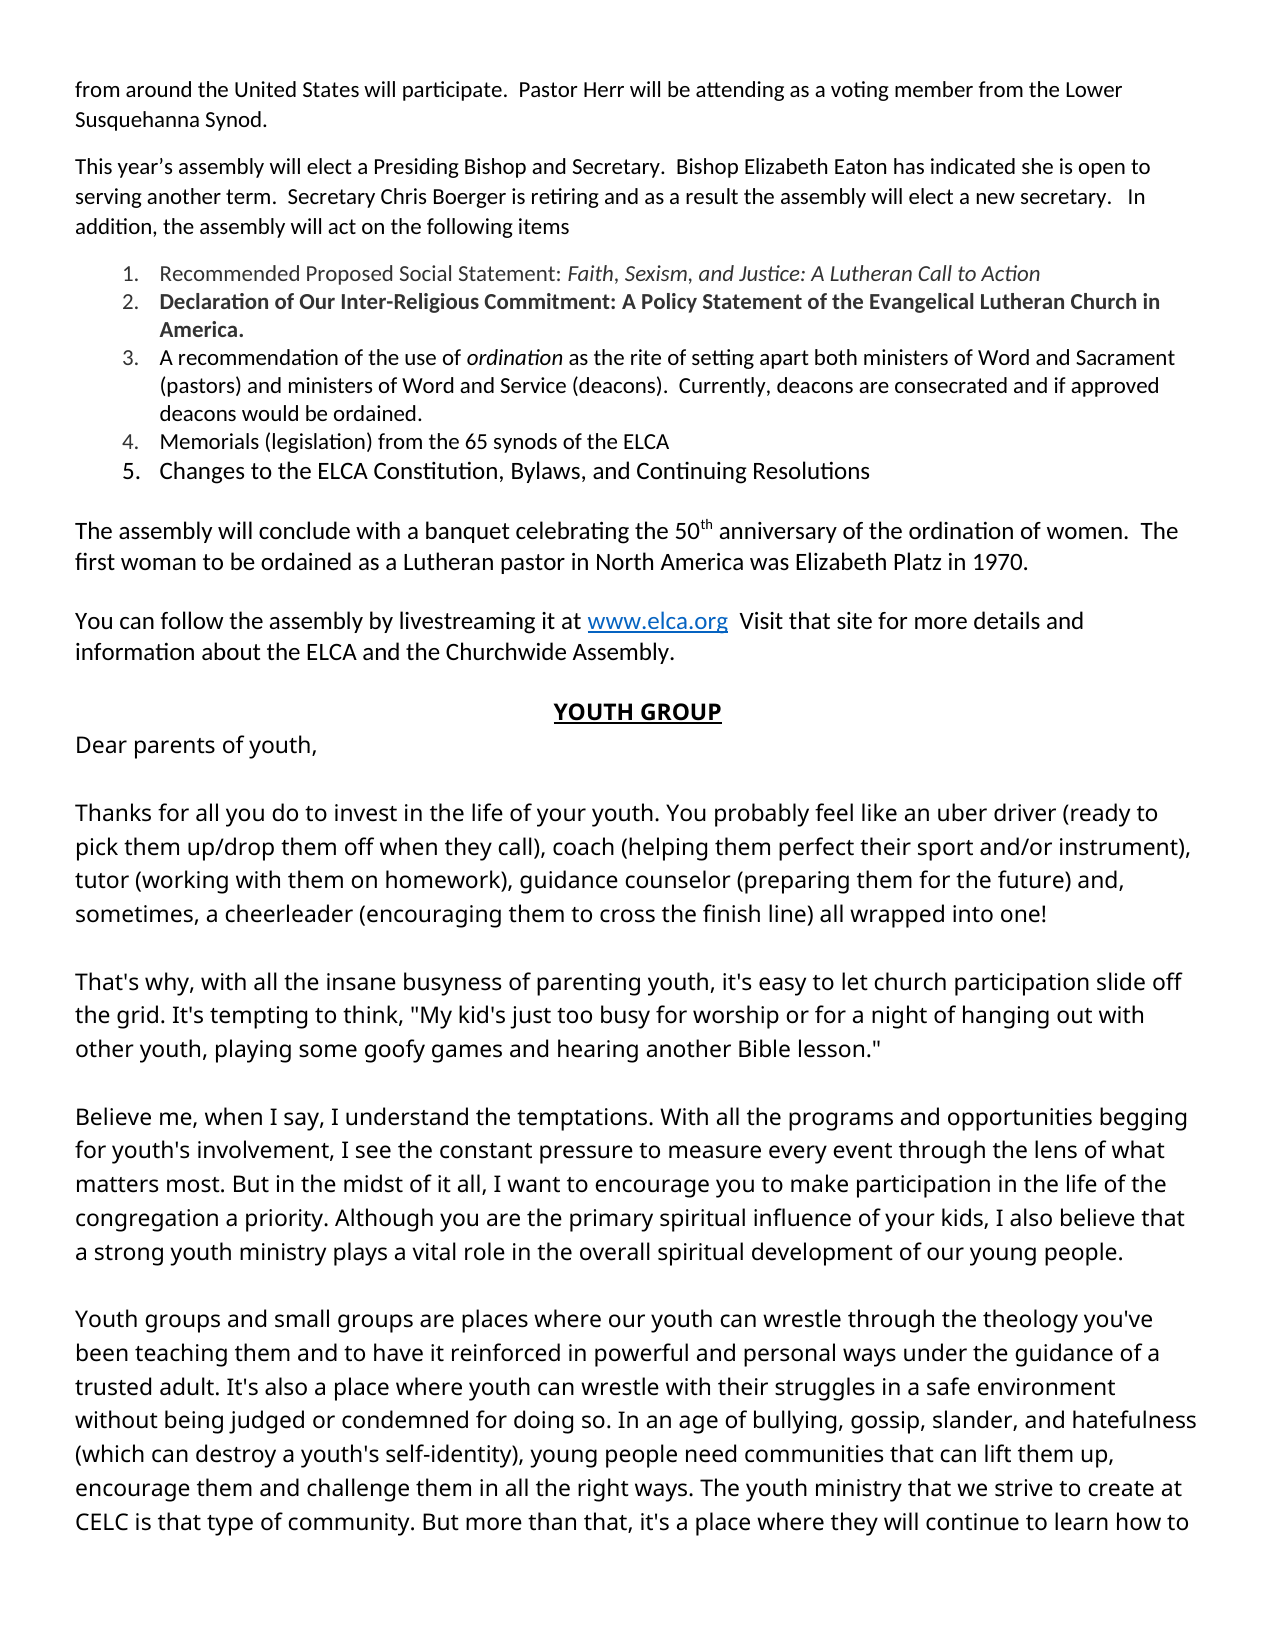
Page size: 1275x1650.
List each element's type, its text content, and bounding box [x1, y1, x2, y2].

text That's why, with all the insane busyness of parenting youth, it's easy to let church participation slide off the grid. It's tempting to think, "My kid's just too busy for worship or for a night of hanging out with other youth, playing some goofy games and hearing another Bible lesson." [75, 966, 1200, 1064]
text Thanks for all you do to invest in the life of your youth. You probably feel like an uber driver (ready to pick them up/drop them off when they call), coach (helping them perfect their sport and/or instrument), tutor (working with them on homework), guidance counselor (preparing them for the future) and, sometimes, a cheerleader (encouraging them to cross the finish line) all wrapped into one! [75, 797, 1200, 929]
list Declaration of Our Inter-Religious Commitment: A Policy Statement of the Evangelical Lutheran Church in America. [122, 287, 1200, 343]
list Changes to the ELCA Constitution, Bylaws, and Continuing Resolutions [122, 456, 1200, 486]
text This year’s assembly will elect a Presiding Bishop and Secretary. Bishop Elizabeth Eaton has indicated she is open to serving another term. Secretary Chris Boerger is retiring and as a result the assembly will elect a new secretary. In addition, the assembly will act on the following items [75, 152, 1200, 241]
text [75, 1303, 1200, 1537]
text You can follow the assembly by livestreaming it at www.elca.org Visit that site for more details and information about the ELCA and the Churchwide Assembly. [75, 605, 1200, 666]
text Dear parents of youth, [75, 729, 1200, 761]
list Recommended Proposed Social Statement: Faith, Sexism, and Justice: A Lutheran Call to Action [122, 259, 1200, 287]
text The assembly will conclude with a banquet celebrating the 50th anniversary of the ordination of women. The first woman to be ordained as a Lutheran pastor in North America was Elizabeth Platz in 1970. [75, 515, 1200, 576]
text Believe me, when I say, I understand the temptations. With all the programs and opportunities begging for youth's involvement, I see the constant pressure to measure every event through the lens of what matters most. But in the midst of it all, I want to encourage you to make participation in the life of the congregation a priority. Although you are the primary spiritual influence of your kids, I also believe that a strong youth ministry plays a vital role in the overall spiritual development of our young people. [75, 1101, 1200, 1267]
list A recommendation of the use of ordination as the rite of setting apart both ministers of Word and Sacrament (pastors) and ministers of Word and Service (deacons). Currently, deacons are consecrated and if approved deacons would be ordained. [122, 343, 1200, 427]
list Memorials (legislation) from the 65 synods of the ELCA [122, 427, 1200, 456]
text YOUTH GROUP [75, 696, 1200, 727]
